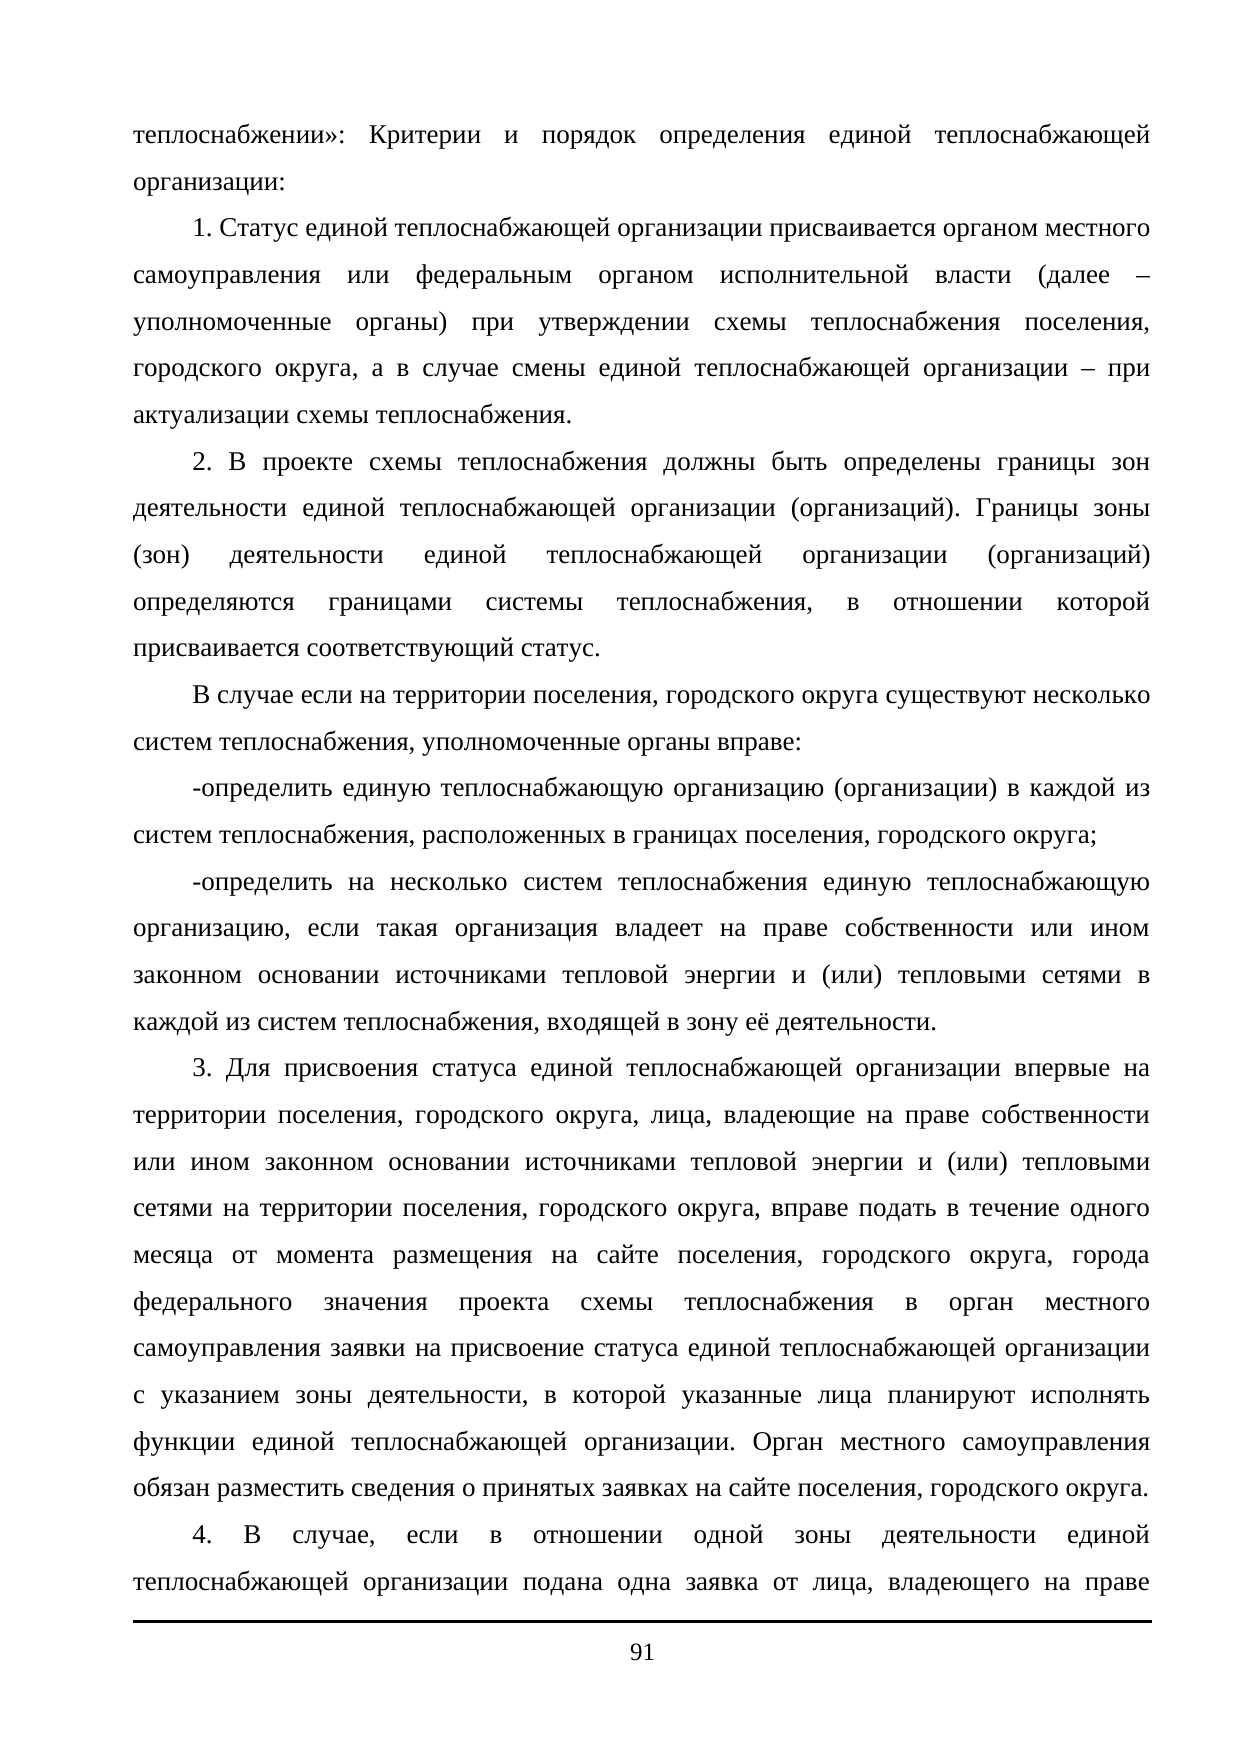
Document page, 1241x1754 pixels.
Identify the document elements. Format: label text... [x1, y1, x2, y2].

list 2. В проекте схемы теплоснабжения должны быть определены границы зон деятельности единой теплоснабжающей организации (организаций). Границы зоны (зон) деятельности единой теплоснабжающей организации (организаций) определяются границами системы теплоснабжения, в отношении которой присваивается соответствующий статус. [133, 445, 1152, 663]
list -определить единую теплоснабжающую организацию (организации) в каждой из систем теплоснабжения, расположенных в границах поселения, городского округа; [133, 771, 1152, 849]
list 1. Статус единой теплоснабжающей организации присваивается органом местного самоуправления или федеральным органом исполнительной власти (далее – уполномоченные органы) при утверждении схемы теплоснабжения поселения, городского округа, а в случае смены единой теплоснабжающей организации – при актуализации схемы теплоснабжения. [133, 211, 1152, 429]
list В случае если на территории поселения, городского округа существуют несколько систем теплоснабжения, уполномоченные органы вправе: [133, 678, 1152, 756]
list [133, 1518, 1152, 1596]
list 3. Для присвоения статуса единой теплоснабжающей организации впервые на территории поселения, городского округа, лица, владеющие на праве собственности или ином законном основании источниками тепловой энергии и (или) тепловыми сетями на территории поселения, городского округа, вправе подать в течение одного месяца от момента размещения на сайте поселения, городского округа, города федерального значения проекта схемы теплоснабжения в орган местного самоуправления заявки на присвоение статуса единой теплоснабжающей организации с указанием зоны деятельности, в которой указанные лица планируют исполнять функции единой теплоснабжающей организации. Орган местного самоуправления обязан разместить сведения о принятых заявках на сайте поселения, городского округа. [133, 1051, 1152, 1503]
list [133, 118, 1152, 196]
list -определить на несколько систем теплоснабжения единую теплоснабжающую организацию, если такая организация владеет на праве собственности или ином законном основании источниками тепловой энергии и (или) тепловыми сетями в каждой из систем теплоснабжения, входящей в зону её деятельности. [133, 865, 1152, 1036]
